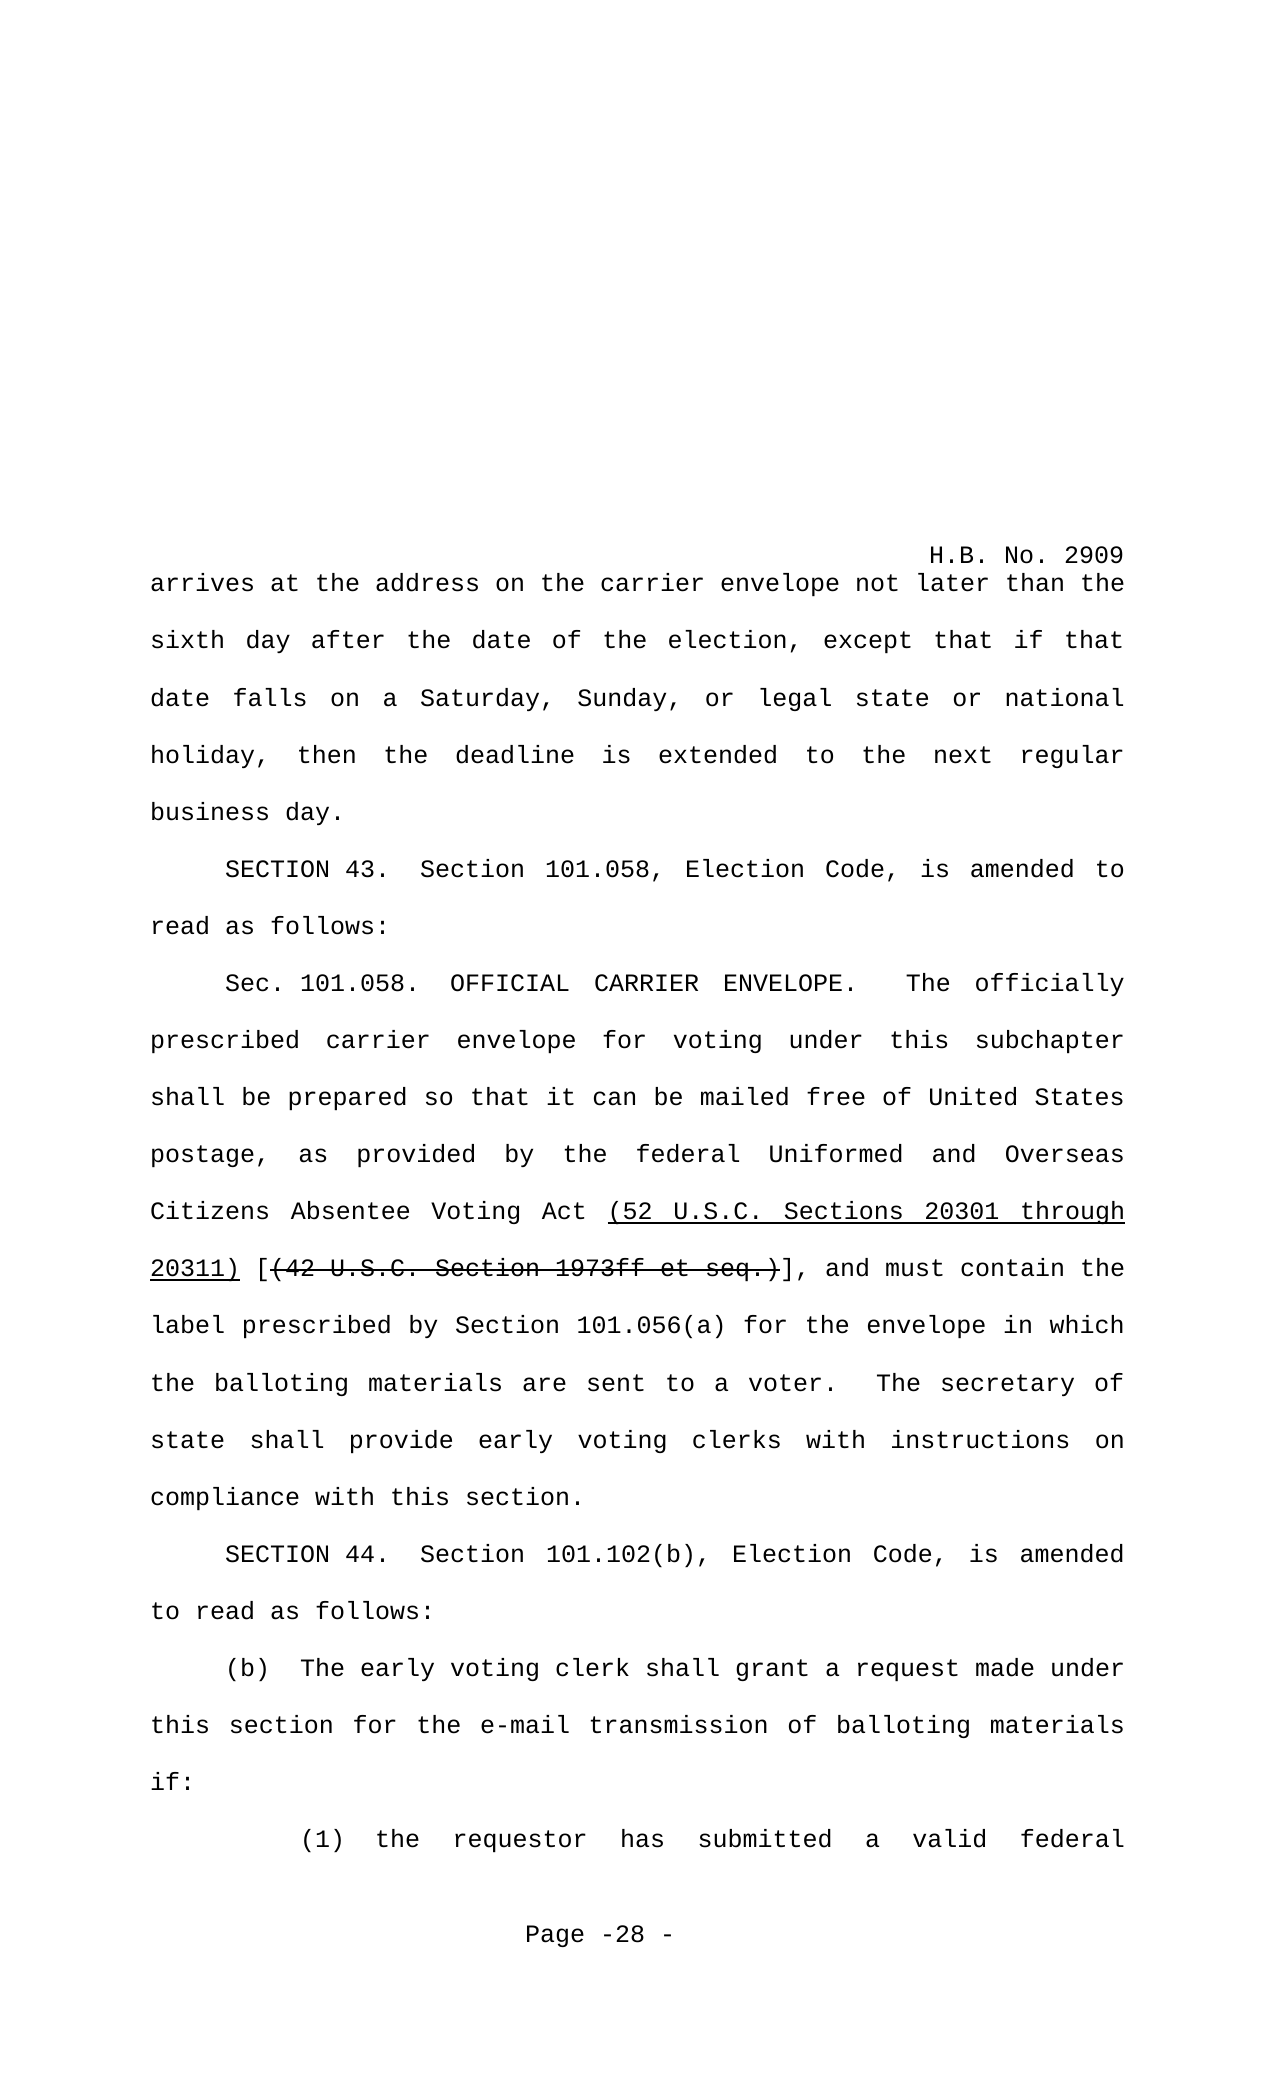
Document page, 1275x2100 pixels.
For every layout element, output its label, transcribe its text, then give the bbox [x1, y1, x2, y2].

text (b) The early voting clerk shall grant a request made under this section for the e-mail transmission of balloting materials if: [150, 1655, 1125, 1798]
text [150, 571, 1125, 828]
text SECTION 44. Section 101.102(b), Election Code, is amended to read as follows: [150, 1541, 1125, 1627]
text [150, 1827, 1125, 1855]
text SECTION 43. Section 101.058, Election Code, is amended to read as follows: [150, 856, 1125, 942]
text Sec. 101.058. OFFICIAL CARRIER ENVELOPE. The officially prescribed carrier envelope for voting under this subchapter shall be prepared so that it can be mailed free of United States postage, as provided by the federal Uniformed and Overseas Citizens Absentee Voting Act (52 U.S.C. Sections 20301 through 20311) [(42 U.S.C. Section 1973ff et seq.)], and must contain the label prescribed by Section 101.056(a) for the envelope in which the balloting materials are sent to a voter. The secretary of state shall provide early voting clerks with instructions on compliance with this section. [150, 970, 1125, 1513]
